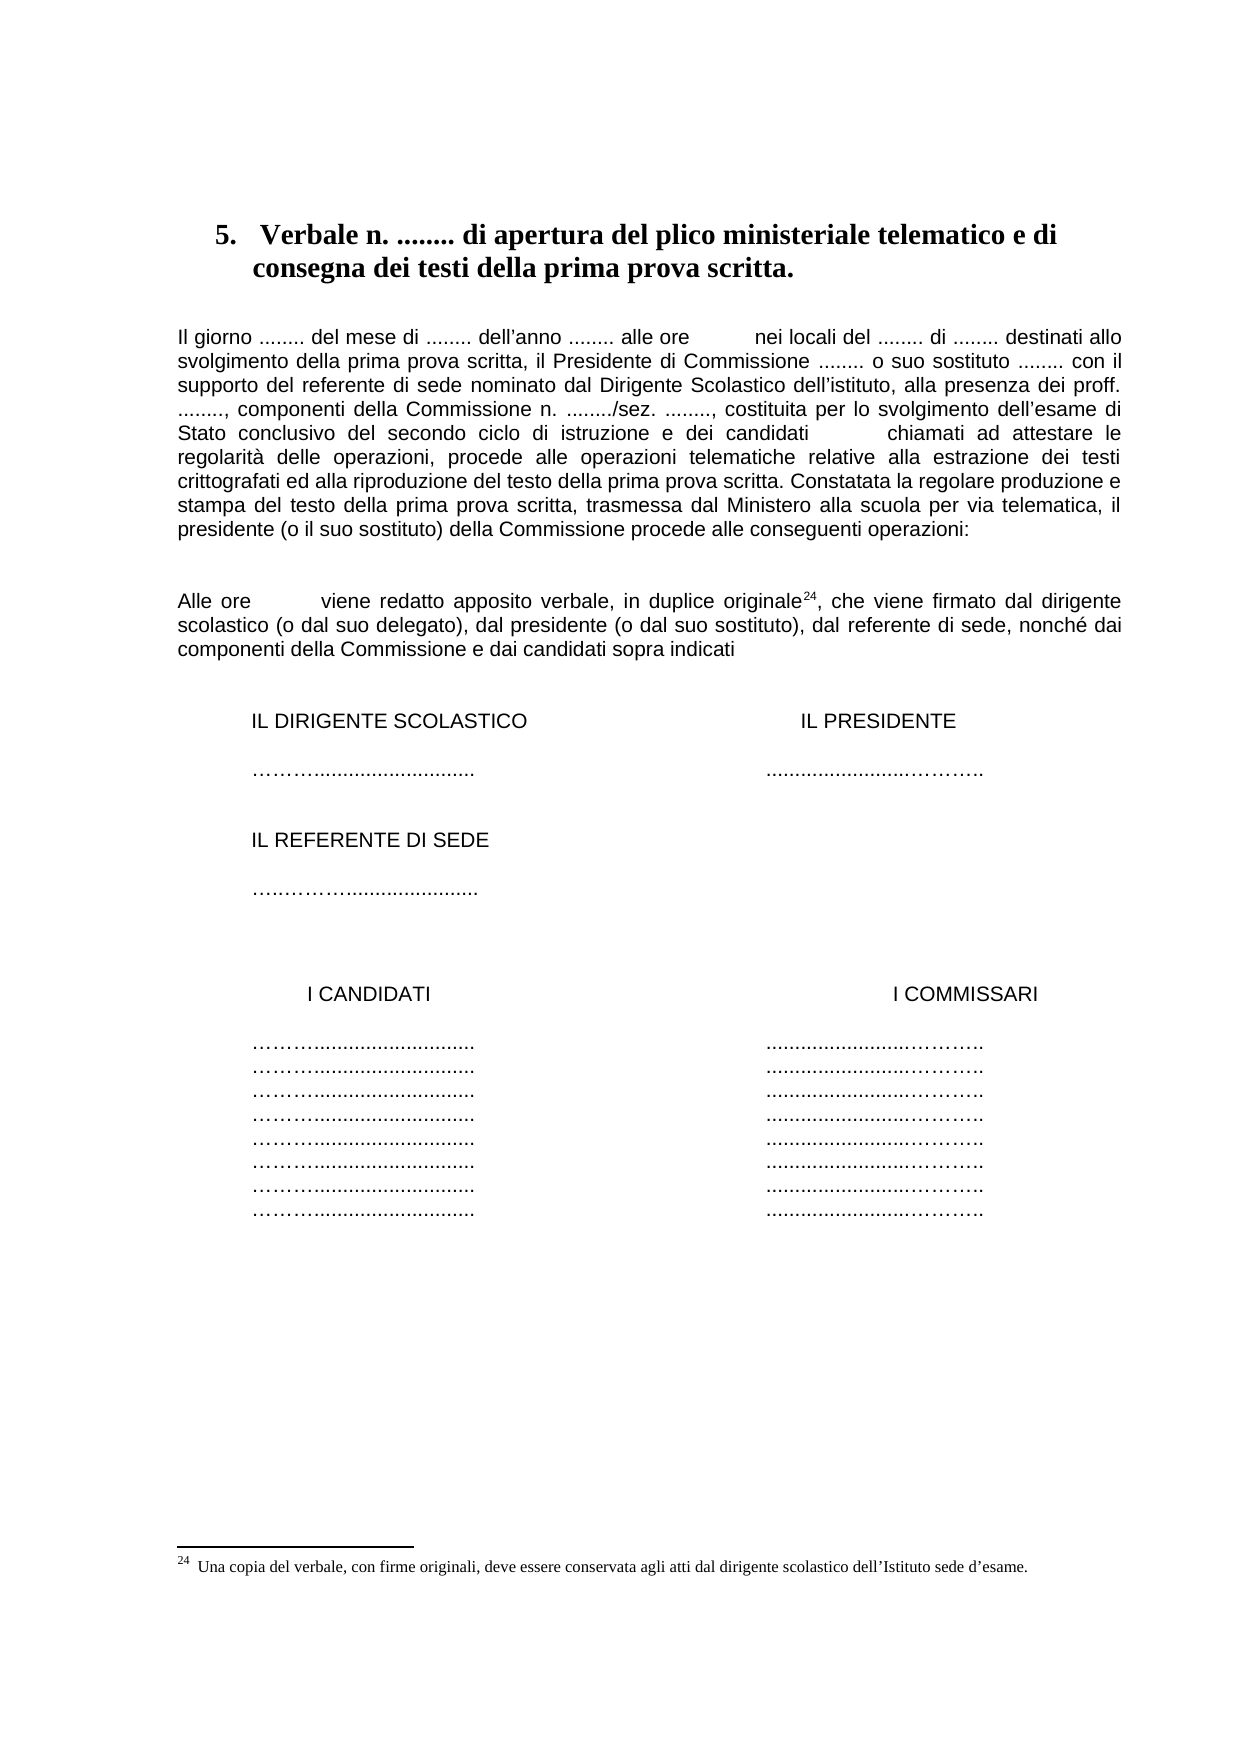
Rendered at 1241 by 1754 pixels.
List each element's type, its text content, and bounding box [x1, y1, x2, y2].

list ………............................ .........................……….. [177, 1125, 1122, 1149]
list ………............................ .........................……….. [177, 1053, 1122, 1077]
list …..………....................... [177, 876, 1122, 900]
list ………............................ .........................……….. [177, 1197, 1122, 1221]
list ………............................ .........................……….. [177, 756, 1122, 780]
list ………............................ .........................……….. [177, 1101, 1122, 1125]
list ………............................ .........................……….. [177, 1149, 1122, 1173]
list ………............................ .........................……….. [177, 1029, 1122, 1053]
list Alle ore viene redatto apposito verbale, in duplice originale, che viene firmato dal dirigente scolastico (o dal suo delegato), dal presidente (o dal suo sostituto), dal referente di sede, nonché dai componenti della Commissione e dai candidati sopra indicati [177, 589, 1122, 661]
list ………............................ .........................……….. [177, 1077, 1122, 1101]
list Il giorno ........ del mese di ........ dell’anno ........ alle ore nei locali del ........ di ........ destinati allo svolgimento della prima prova scritta, il Presidente di Commissione ........ o suo sostituto ........ con il supporto del referente di sede nominato dal Dirigente Scolastico dell’istituto, alla presenza dei proff. ........, componenti della Commissione n. ......../sez. ........, costituita per lo svolgimento dell’esame di Stato conclusivo del secondo ciclo di istruzione e dei candidati chiamati ad attestare le regolarità delle operazioni, procede alle operazioni telematiche relative alla estrazione dei testi crittografati ed alla riproduzione del testo della prima prova scritta. Constatata la regolare produzione e stampa del testo della prima prova scritta, trasmessa dal Ministero alla scuola per via telematica, il presidente (o il suo sostituto) della Commissione procede alle conseguenti operazioni: [177, 325, 1122, 541]
list IL REFERENTE DI SEDE [177, 828, 1122, 852]
subtitle Verbale n. ........ di apertura del plico ministeriale telematico e di consegna dei testi della prima prova scritta. [215, 217, 1122, 284]
list IL DIRIGENTE SCOLASTICO IL PRESIDENTE [177, 708, 1122, 732]
list ………............................ .........................……….. [177, 1173, 1122, 1197]
list I CANDIDATI I COMMISSARI [177, 982, 1122, 1006]
